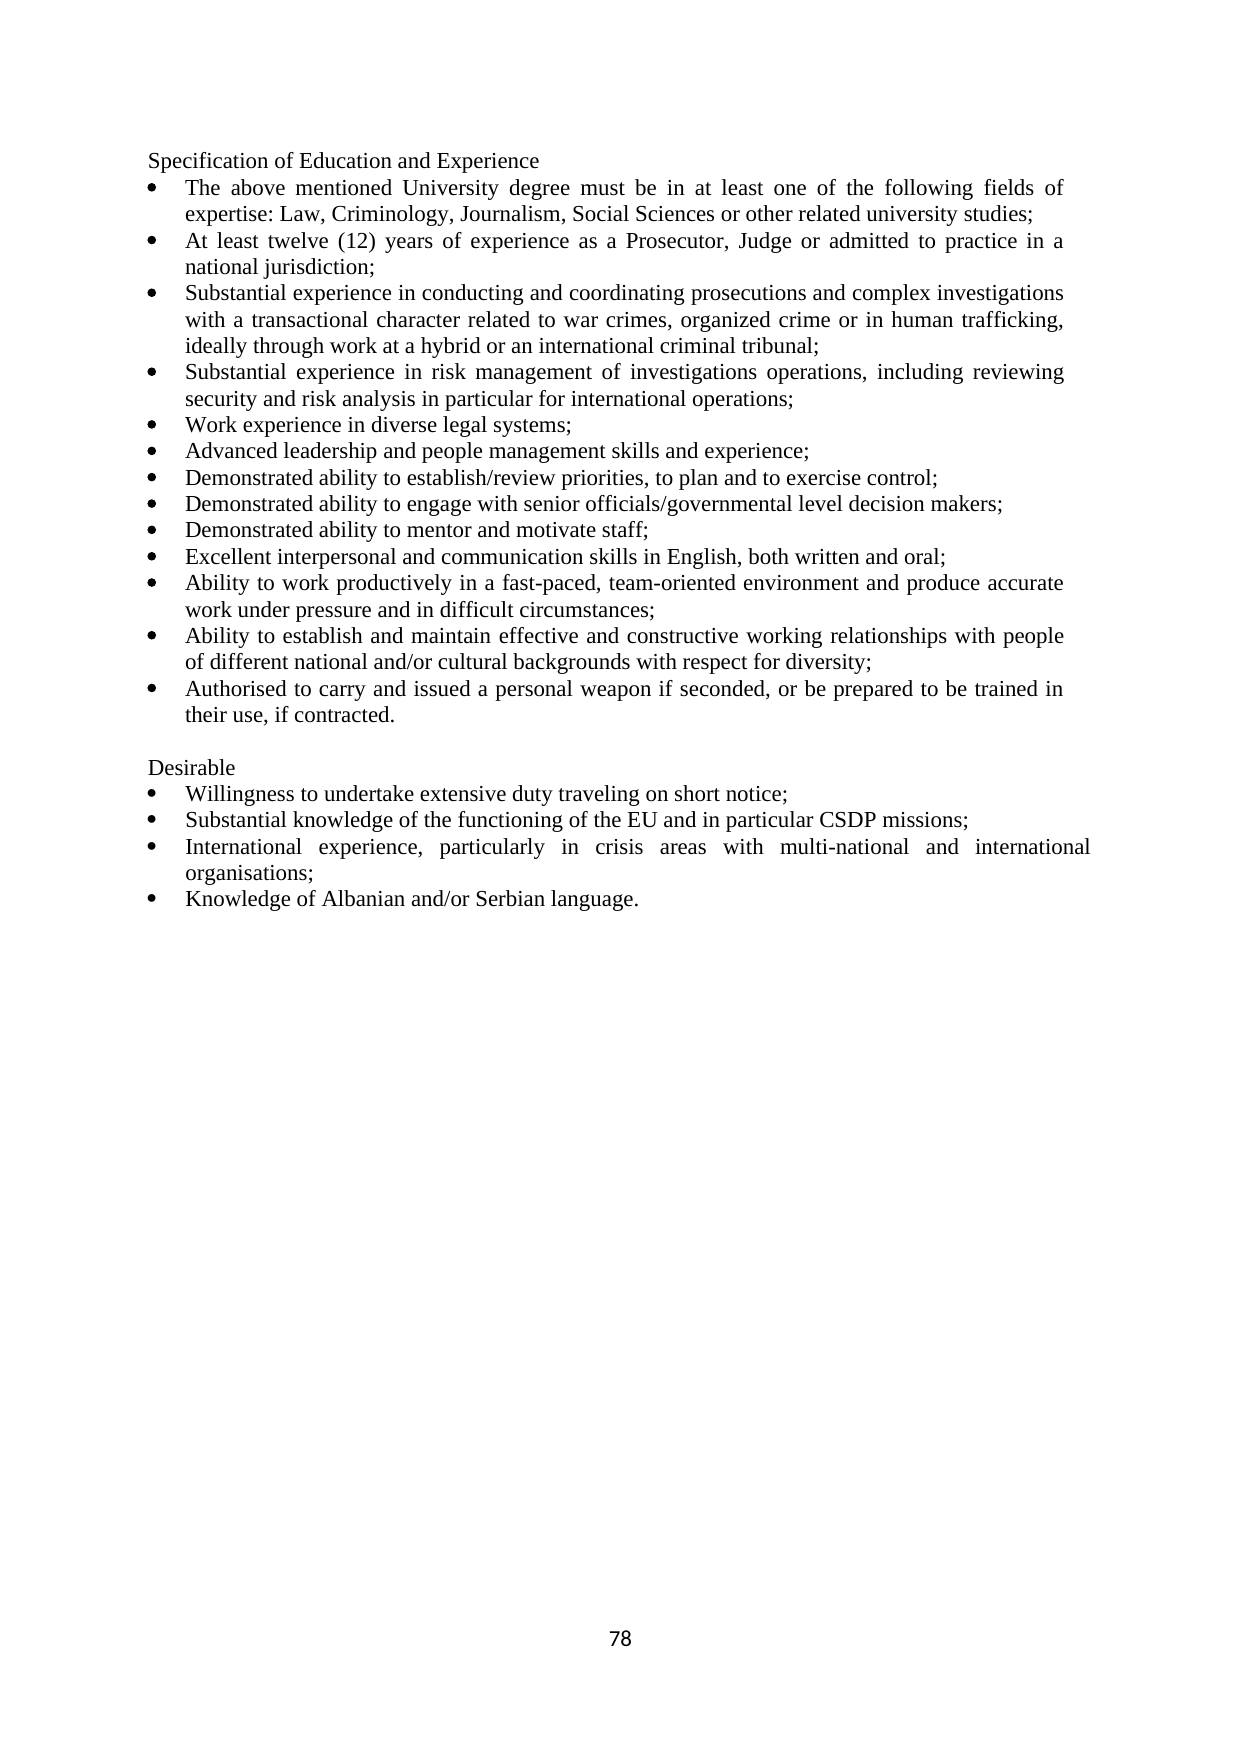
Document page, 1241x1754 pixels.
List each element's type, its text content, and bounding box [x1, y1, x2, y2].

list International experience, particularly in crisis areas with multi-national and international organisations; [148, 833, 1093, 886]
list Substantial knowledge of the functioning of the EU and in particular CSDP missions; [148, 806, 1093, 833]
list Authorised to carry and issued a personal weapon if seconded, or be prepared to be trained in their use, if contracted. [148, 675, 1065, 727]
list Ability to establish and maintain effective and constructive working relationships with people of different national and/or cultural backgrounds with respect for diversity; [148, 622, 1065, 675]
list Excellent interpersonal and communication skills in English, both written and oral; [148, 543, 1065, 569]
list Demonstrated ability to establish/review priorities, to plan and to exercise control; [148, 464, 1065, 490]
list Demonstrated ability to mentor and motivate staff; [148, 517, 1065, 543]
list Work experience in diverse legal systems; [148, 411, 1065, 437]
list Knowledge of Albanian and/or Serbian language. [148, 886, 1093, 912]
list Substantial experience in conducting and coordinating prosecutions and complex investigations with a transactional character related to war crimes, organized crime or in human trafficking, ideally through work at a hybrid or an international criminal tribunal; [148, 279, 1065, 358]
list Demonstrated ability to engage with senior officials/governmental level decision makers; [148, 490, 1065, 517]
list At least twelve (12) years of experience as a Prosecutor, Judge or admitted to practice in a national jurisdiction; [148, 227, 1065, 279]
list Advanced leadership and people management skills and experience; [148, 437, 1065, 464]
list Willingness to undertake extensive duty traveling on short notice; [148, 780, 1093, 806]
list Substantial experience in risk management of investigations operations, including reviewing security and risk analysis in particular for international operations; [148, 358, 1065, 411]
list Ability to work productively in a fast-paced, team-oriented environment and produce accurate work under pressure and in difficult circumstances; [148, 569, 1065, 622]
list The above mentioned University degree must be in at least one of the following fields of expertise: Law, Criminology, Journalism, Social Sciences or other related university studies; [148, 174, 1065, 227]
text Specification of Education and Experience [148, 148, 1065, 174]
text Desirable [148, 754, 1093, 780]
